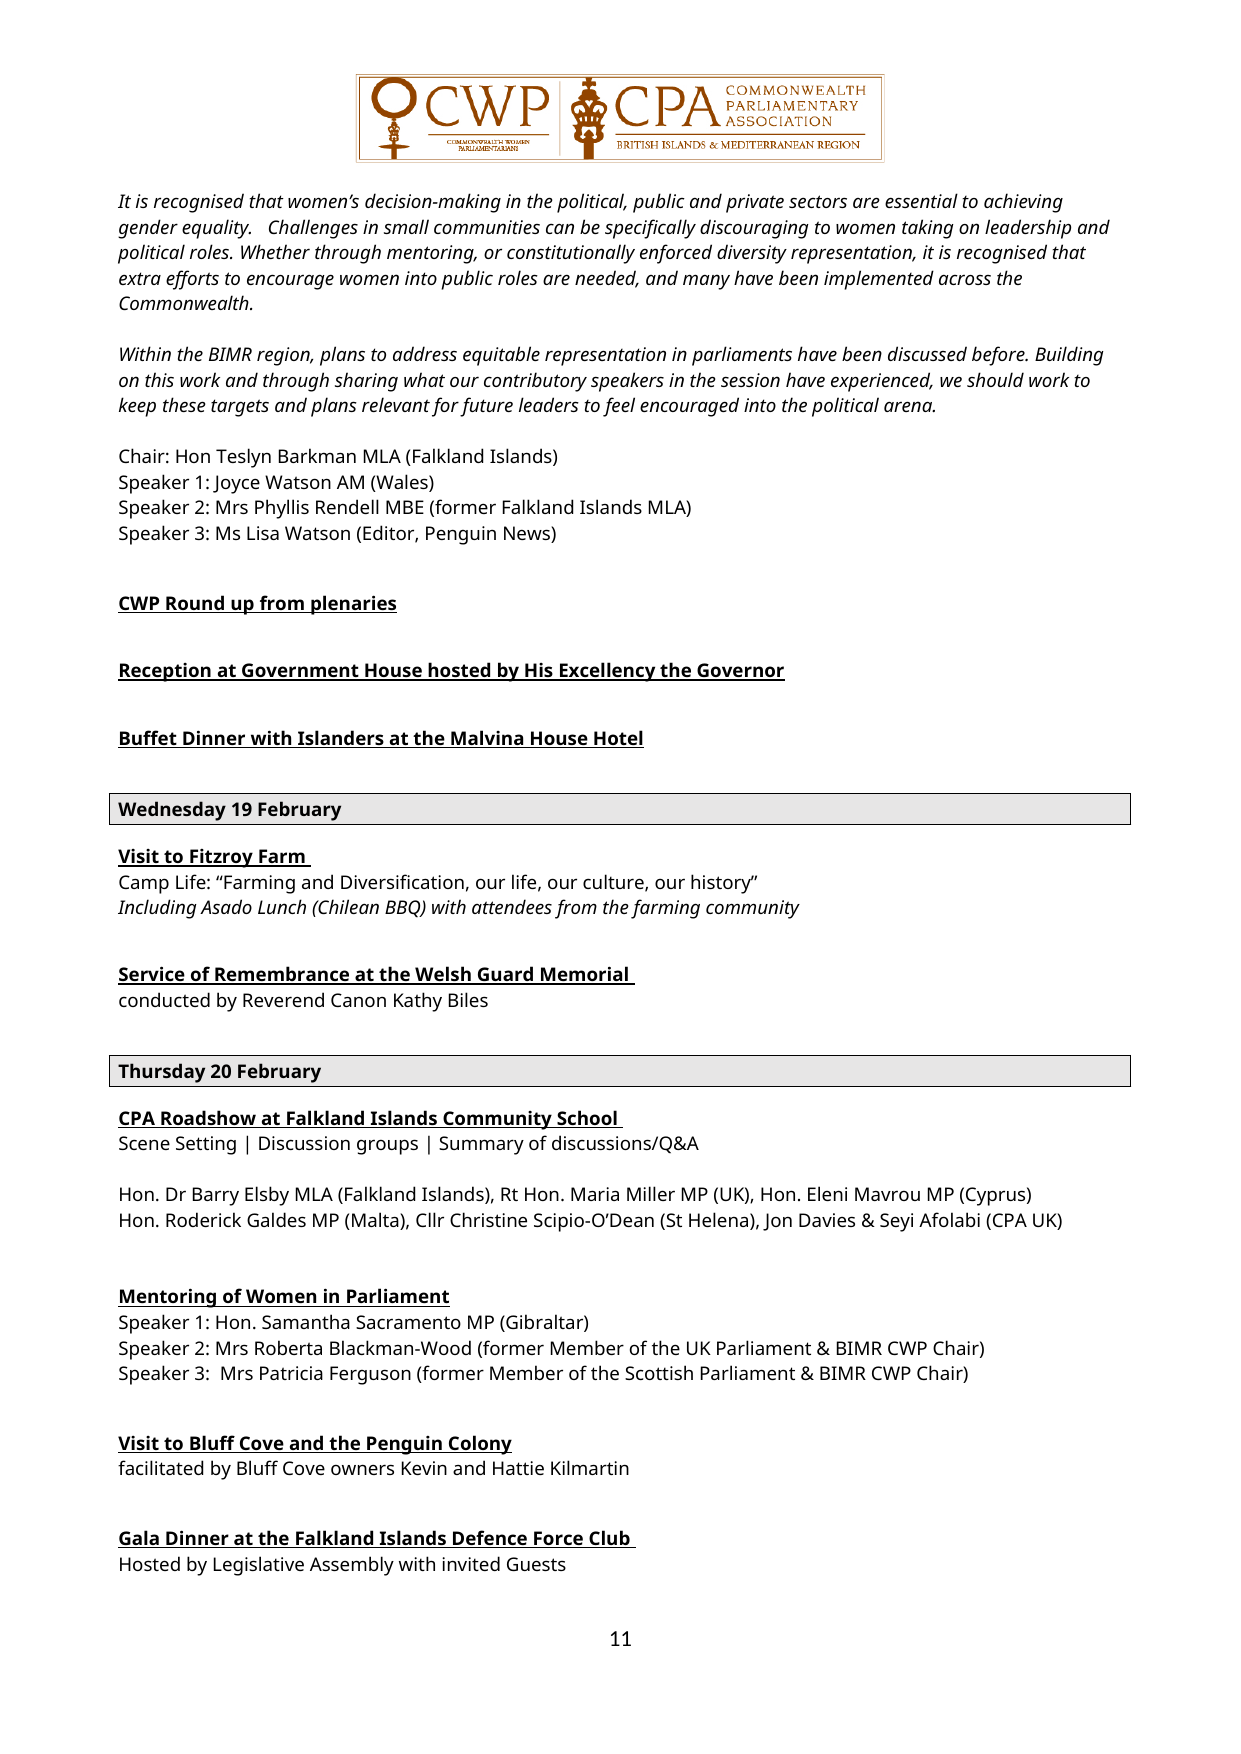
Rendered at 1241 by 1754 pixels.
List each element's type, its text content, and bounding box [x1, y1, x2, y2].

text Chair: Hon Teslyn Barkman MLA (Falkland Islands) [118, 444, 1122, 469]
text Buffet Dinner with Islanders at the Malvina House Hotel [118, 725, 1122, 751]
picture [355, 73, 885, 189]
text Including Asado Lunch (Chilean BBQ) with attendees from the farming community [118, 894, 1122, 920]
text Speaker 2: Mrs Phyllis Rendell MBE (former Falkland Islands MLA) [118, 495, 1122, 520]
text Service of Remembrance at the Welsh Guard Memorial [118, 962, 1122, 987]
text Speaker 3: Ms Lisa Watson (Editor, Penguin News) [118, 520, 1122, 546]
text Wednesday 19 February [110, 794, 1130, 824]
text Speaker 3: Mrs Patricia Ferguson (former Member of the Scottish Parliament & BIMR CWP Chair) [118, 1360, 1122, 1386]
text Reception at Government House hosted by His Excellency the Governor [118, 658, 1122, 683]
text Speaker 1: Joyce Watson AM (Wales) [118, 469, 1122, 495]
text CPA Roadshow at Falkland Islands Community School [118, 1105, 1122, 1131]
text Speaker 1: Hon. Samantha Sacramento MP (Gibraltar) [118, 1309, 1122, 1335]
text Thursday 20 February [110, 1056, 1130, 1086]
text Hosted by Legislative Assembly with invited Guests [118, 1551, 1122, 1576]
text Visit to Fitzroy Farm [118, 843, 1122, 869]
text facilitated by Bluff Cove owners Kevin and Hattie Kilmartin [118, 1456, 1122, 1481]
text Scene Setting | Discussion groups | Summary of discussions/Q&A [118, 1131, 1122, 1156]
text It is recognised that women’s decision-making in the political, public and private sectors are essential to achieving gender equality. Challenges in small communities can be specifically discouraging to women taking on leadership and political roles. Whether through mentoring, or constitutionally enforced diversity representation, it is recognised that extra efforts to encourage women into public roles are needed, and many have been implemented across the Commonwealth. [118, 188, 1122, 316]
text conducted by Reverend Canon Kathy Biles [118, 987, 1122, 1013]
text Mentoring of Women in Parliament [118, 1284, 1122, 1309]
text Hon. Dr Barry Elsby MLA (Falkland Islands), Rt Hon. Maria Miller MP (UK), Hon. Eleni Mavrou MP (Cyprus) [118, 1182, 1122, 1207]
text Speaker 2: Mrs Roberta Blackman-Wood (former Member of the UK Parliament & BIMR CWP Chair) [118, 1335, 1122, 1360]
text Visit to Bluff Cove and the Penguin Colony [118, 1430, 1122, 1456]
text Within the BIMR region, plans to address equitable representation in parliaments have been discussed before. Building on this work and through sharing what our contributory speakers in the session have experienced, we should work to keep these targets and plans relevant for future leaders to feel encouraged into the political arena. [118, 342, 1122, 418]
text Camp Life: “Farming and Diversification, our life, our culture, our history” [118, 869, 1122, 894]
text Hon. Roderick Galdes MP (Malta), Cllr Christine Scipio-O’Dean (St Helena), Jon Davies & Seyi Afolabi (CPA UK) [118, 1207, 1122, 1233]
text CWP Round up from plenaries [118, 590, 1122, 615]
text Gala Dinner at the Falkland Islands Defence Force Club [118, 1525, 1122, 1551]
